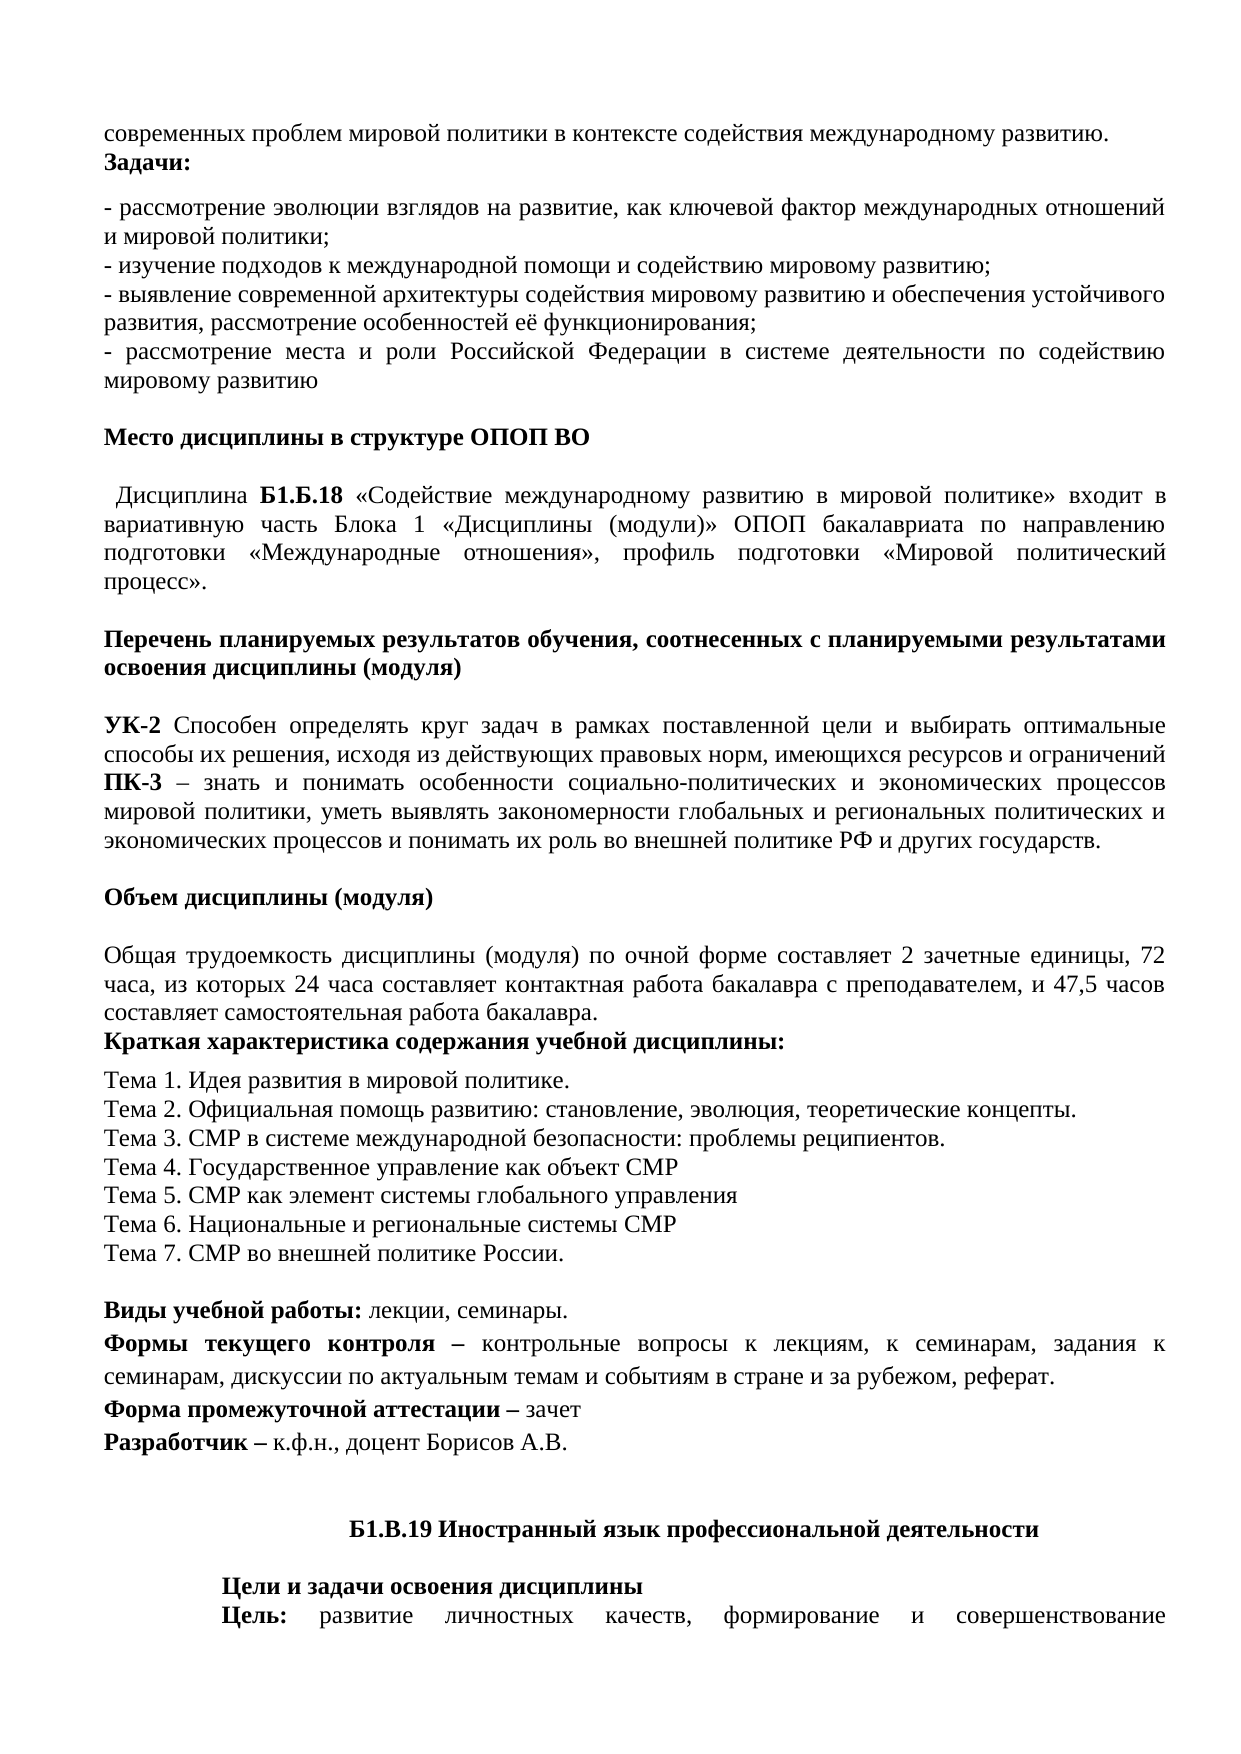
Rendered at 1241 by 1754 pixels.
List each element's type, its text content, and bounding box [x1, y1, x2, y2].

text Тема 1. Идея развития в мировой политике. [103, 1065, 1167, 1094]
text Тема 3. СМР в системе международной безопасности: проблемы реципиентов. [103, 1123, 1167, 1152]
text УК-2 Способен определять круг задач в рамках поставленной цели и выбирать оптимальные способы их решения, исходя из действующих правовых норм, имеющихся ресурсов и ограничений [103, 710, 1167, 767]
text Перечень планируемых результатов обучения, соотнесенных с планируемыми результатами освоения дисциплины (модуля) [103, 624, 1167, 681]
text - изучение подходов к международной помощи и содействию мировому развитию; [103, 250, 1167, 279]
text Задачи: [103, 147, 1167, 176]
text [103, 118, 1167, 147]
text ПК-3 – знать и понимать особенности социально-политических и экономических процессов мировой политики, уметь выявлять закономерности глобальных и региональных политических и экономических процессов и понимать их роль во внешней политике РФ и других государств. [103, 767, 1167, 854]
text - рассмотрение эволюции взглядов на развитие, как ключевой фактор международных отношений и мировой политики; [103, 192, 1167, 250]
text Тема 2. Официальная помощь развитию: становление, эволюция, теоретические концепты. [103, 1094, 1167, 1123]
text Тема 7. СМР во внешней политике России. [103, 1238, 1167, 1267]
text - выявление современной архитектуры содействия мировому развитию и обеспечения устойчивого развития, рассмотрение особенностей её функционирования; [103, 279, 1167, 336]
text Б1.В.19 Иностранный язык профессиональной деятельности [148, 1514, 1167, 1542]
text Общая трудоемкость дисциплины (модуля) по очной форме составляет 2 зачетные единицы, 72 часа, из которых 24 часа составляет контактная работа бакалавра с преподавателем, и 47,5 часов составляет самостоятельная работа бакалавра. [103, 940, 1167, 1026]
text Объем дисциплины (модуля) [103, 882, 1167, 911]
text Краткая характеристика содержания учебной дисциплины: [103, 1026, 1167, 1055]
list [148, 1600, 1167, 1629]
text Тема 5. СМР как элемент системы глобального управления [103, 1180, 1167, 1209]
text Дисциплина Б1.Б.18 «Содействие международному развитию в мировой политике» входит в вариативную часть Блока 1 «Дисциплины (модули)» ОПОП бакалавриата по направлению подготовки «Международные отношения», профиль подготовки «Мировой политический процесс». [103, 480, 1167, 595]
text Место дисциплины в структуре ОПОП ВО [103, 422, 1167, 451]
text - рассмотрение места и роли Российской Федерации в системе деятельности по содействию мировому развитию [103, 336, 1167, 394]
text Цели и задачи освоения дисциплины [148, 1571, 1167, 1600]
text Тема 4. Государственное управление как объект СМР [103, 1152, 1167, 1180]
text Тема 6. Национальные и региональные системы СМР [103, 1209, 1167, 1238]
text Виды учебной работы: лекции, семинары. [103, 1295, 1167, 1324]
text Формы текущего контроля – контрольные вопросы к лекциям, к семинарам, задания к семинарам, дискуссии по актуальным темам и событиям в стране и за рубежом, реферат. [103, 1328, 1167, 1390]
text Разработчик – к.ф.н., доцент Борисов А.В. [103, 1427, 1167, 1456]
text Форма промежуточной аттестации – зачет [103, 1394, 1167, 1423]
